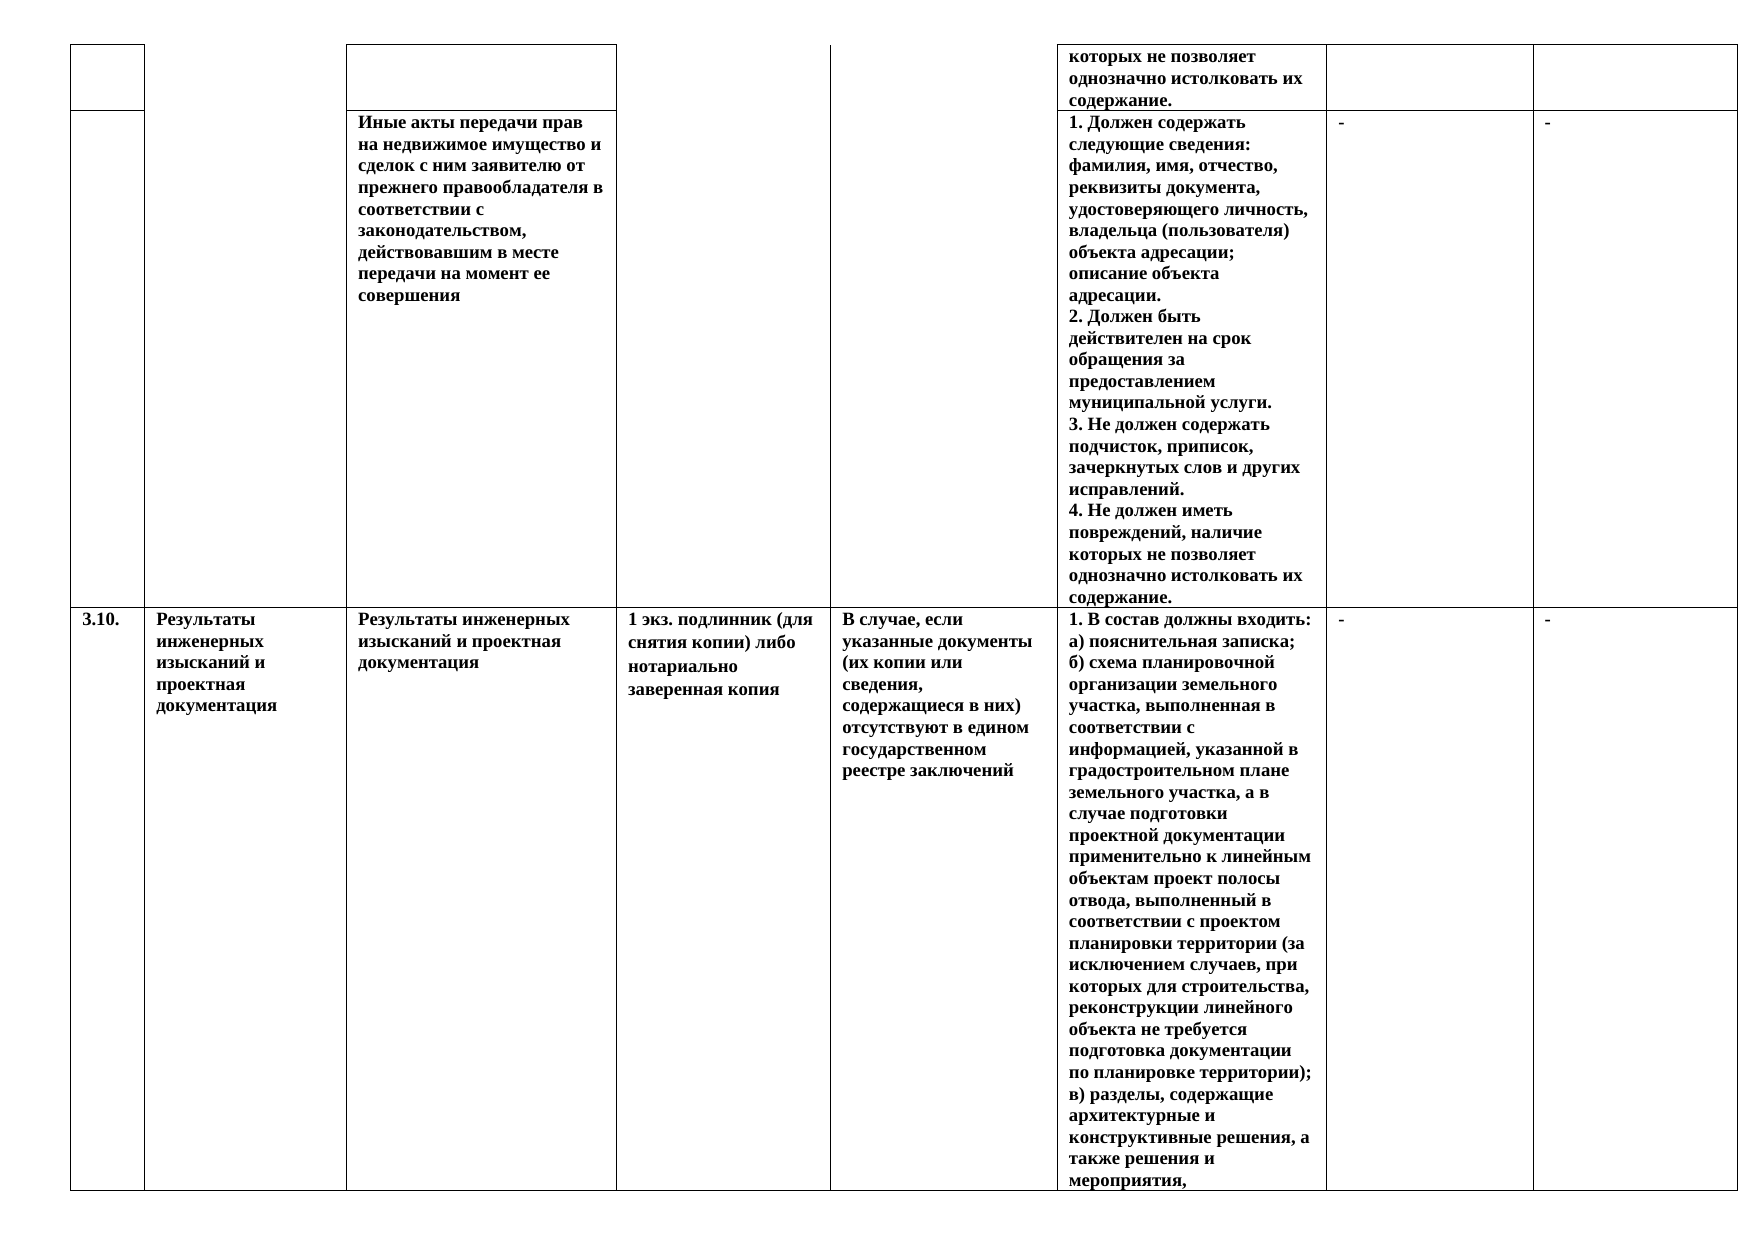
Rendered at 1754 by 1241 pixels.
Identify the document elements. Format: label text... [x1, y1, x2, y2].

table_cell - [1327, 45, 1533, 110]
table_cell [1058, 608, 1326, 1190]
table_cell Иные акты передачи прав на недвижимое имущество и сделок с ним заявителю от прежнего правообладателя в соответствии с законодательством, действовавшим в месте передачи на момент ее совершения [347, 111, 616, 607]
table_cell 1. Должен содержать следующие сведения: фамилия, имя, отчество, реквизиты документа, удостоверяющего личность, владельца (пользователя) объекта адресации; описание объекта адресации. 2. Должен быть действителен на срок обращения за предоставлением муниципальной услуги. 3. Не должен содержать подчисток, приписок, зачеркнутых слов и других исправлений. 4. Не должен иметь повреждений, наличие которых не позволяет однозначно истолковать их содержание. [1058, 111, 1326, 607]
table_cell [831, 608, 1057, 1190]
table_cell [1058, 45, 1326, 110]
table_cell 3.10. [71, 608, 144, 1190]
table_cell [347, 45, 616, 110]
table_cell - [1534, 45, 1737, 110]
table_cell - [1327, 111, 1533, 607]
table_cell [347, 608, 616, 1190]
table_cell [145, 608, 346, 1190]
table_cell - [1534, 111, 1737, 607]
table_cell - [1327, 608, 1533, 1190]
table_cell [617, 608, 830, 1190]
table_cell [71, 111, 144, 607]
table_cell - [1534, 608, 1737, 1190]
